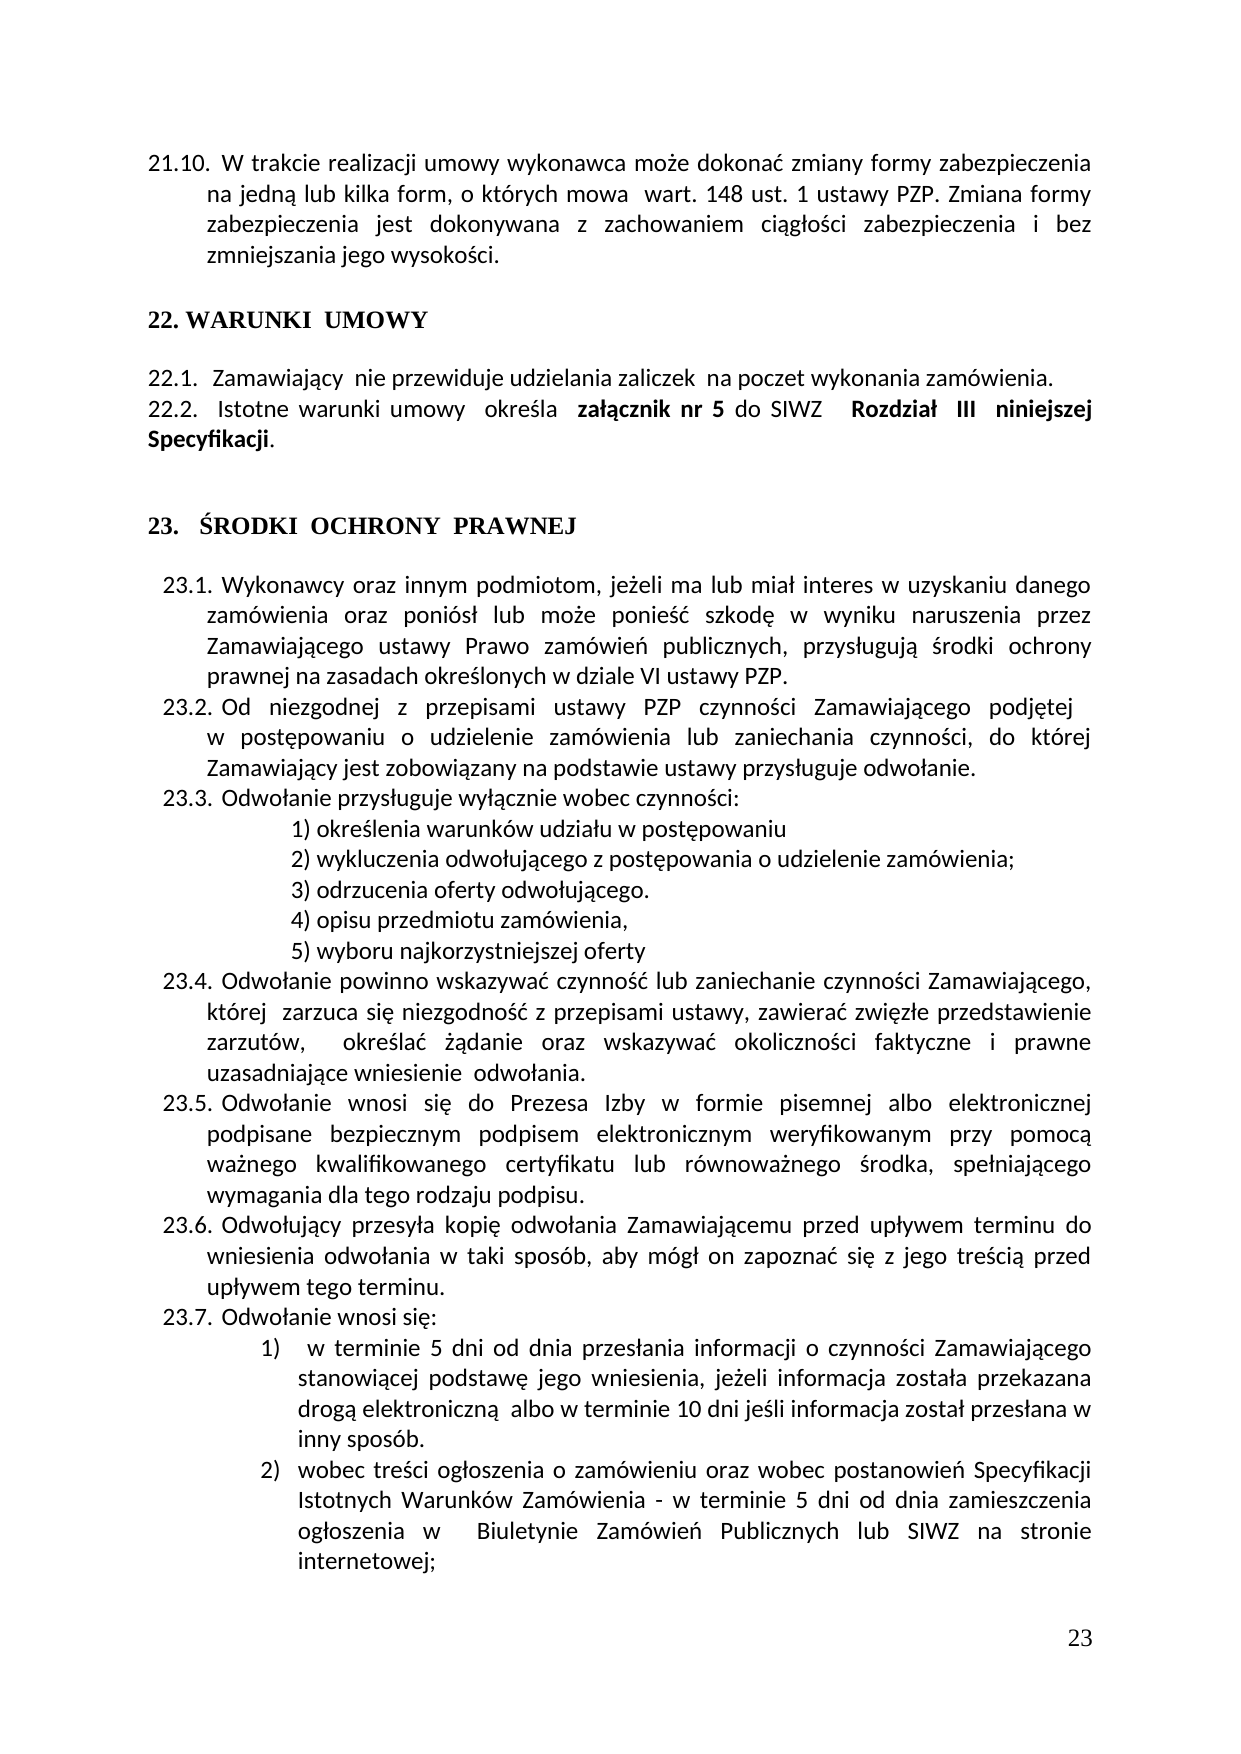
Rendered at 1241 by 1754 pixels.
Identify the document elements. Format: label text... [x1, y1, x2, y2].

list WARUNKI UMOWY [148, 305, 1093, 333]
list ŚRODKI OCHRONY PRAWNEJ [148, 511, 1085, 540]
list Od niezgodnej z przepisami ustawy PZP czynności Zamawiającego podjętej w postępowaniu o udzielenie zamówienia lub zaniechania czynności, do której Zamawiający jest zobowiązany na podstawie ustawy przysługuje odwołanie. [162, 691, 1093, 782]
text 1) określenia warunków udziału w postępowaniu [223, 813, 1093, 843]
list Wykonawcy oraz innym podmiotom, jeżeli ma lub miał interes w uzyskaniu danego zamówienia oraz poniósł lub może ponieść szkodę w wyniku naruszenia przez Zamawiającego ustawy Prawo zamówień publicznych, przysługują środki ochrony prawnej na zasadach określonych w dziale VI ustawy PZP. [162, 569, 1093, 691]
text 5) wyboru najkorzystniejszej oferty [223, 935, 1093, 966]
list Odwołanie wnosi się do Prezesa Izby w formie pisemnej albo elektronicznej podpisane bezpiecznym podpisem elektronicznym weryfikowanym przy pomocą ważnego kwalifikowanego certyfikatu lub równoważnego środka, spełniającego wymagania dla tego rodzaju podpisu. [162, 1088, 1093, 1210]
text 4) opisu przedmiotu zamówienia, [223, 904, 1093, 935]
list Odwołujący przesyła kopię odwołania Zamawiającemu przed upływem terminu do wniesienia odwołania w taki sposób, aby mógł on zapoznać się z jego treścią przed upływem tego terminu. [162, 1210, 1093, 1301]
list w terminie 5 dni od dnia przesłania informacji o czynności Zamawiającego stanowiącej podstawę jego wniesienia, jeżeli informacja została przekazana drogą elektroniczną albo w terminie 10 dni jeśli informacja został przesłana w inny sposób. [260, 1332, 1093, 1454]
list Odwołanie przysługuje wyłącznie wobec czynności: [162, 782, 1093, 813]
text 2) wykluczenia odwołującego z postępowania o udzielenie zamówienia; [223, 843, 1093, 874]
list Odwołanie powinno wskazywać czynność lub zaniechanie czynności Zamawiającego, której zarzuca się niezgodność z przepisami ustawy, zawierać zwięzłe przedstawienie zarzutów, określać żądanie oraz wskazywać okoliczności faktyczne i prawne uzasadniające wniesienie odwołania. [162, 966, 1093, 1088]
text 22.2. Istotne warunki umowy określa załącznik nr 5 do SIWZ Rozdział III niniejszej Specyfikacji. [148, 393, 1093, 454]
list wobec treści ogłoszenia o zamówieniu oraz wobec postanowień Specyfikacji Istotnych Warunków Zamówienia - w terminie 5 dni od dnia zamieszczenia ogłoszenia w Biuletynie Zamówień Publicznych lub SIWZ na stronie internetowej; [260, 1454, 1093, 1576]
text 3) odrzucenia oferty odwołującego. [223, 874, 1093, 904]
list Odwołanie wnosi się: [162, 1301, 1093, 1332]
list Zamawiający nie przewiduje udzielania zaliczek na poczet wykonania zamówienia. [148, 362, 1093, 393]
subtitle W trakcie realizacji umowy wykonawca może dokonać zmiany formy zabezpieczenia na jedną lub kilka form, o których mowa wart. 148 ust. 1 ustawy PZP. Zmiana formy zabezpieczenia jest dokonywana z zachowaniem ciągłości zabezpieczenia i bez zmniejszania jego wysokości. [148, 148, 1093, 270]
